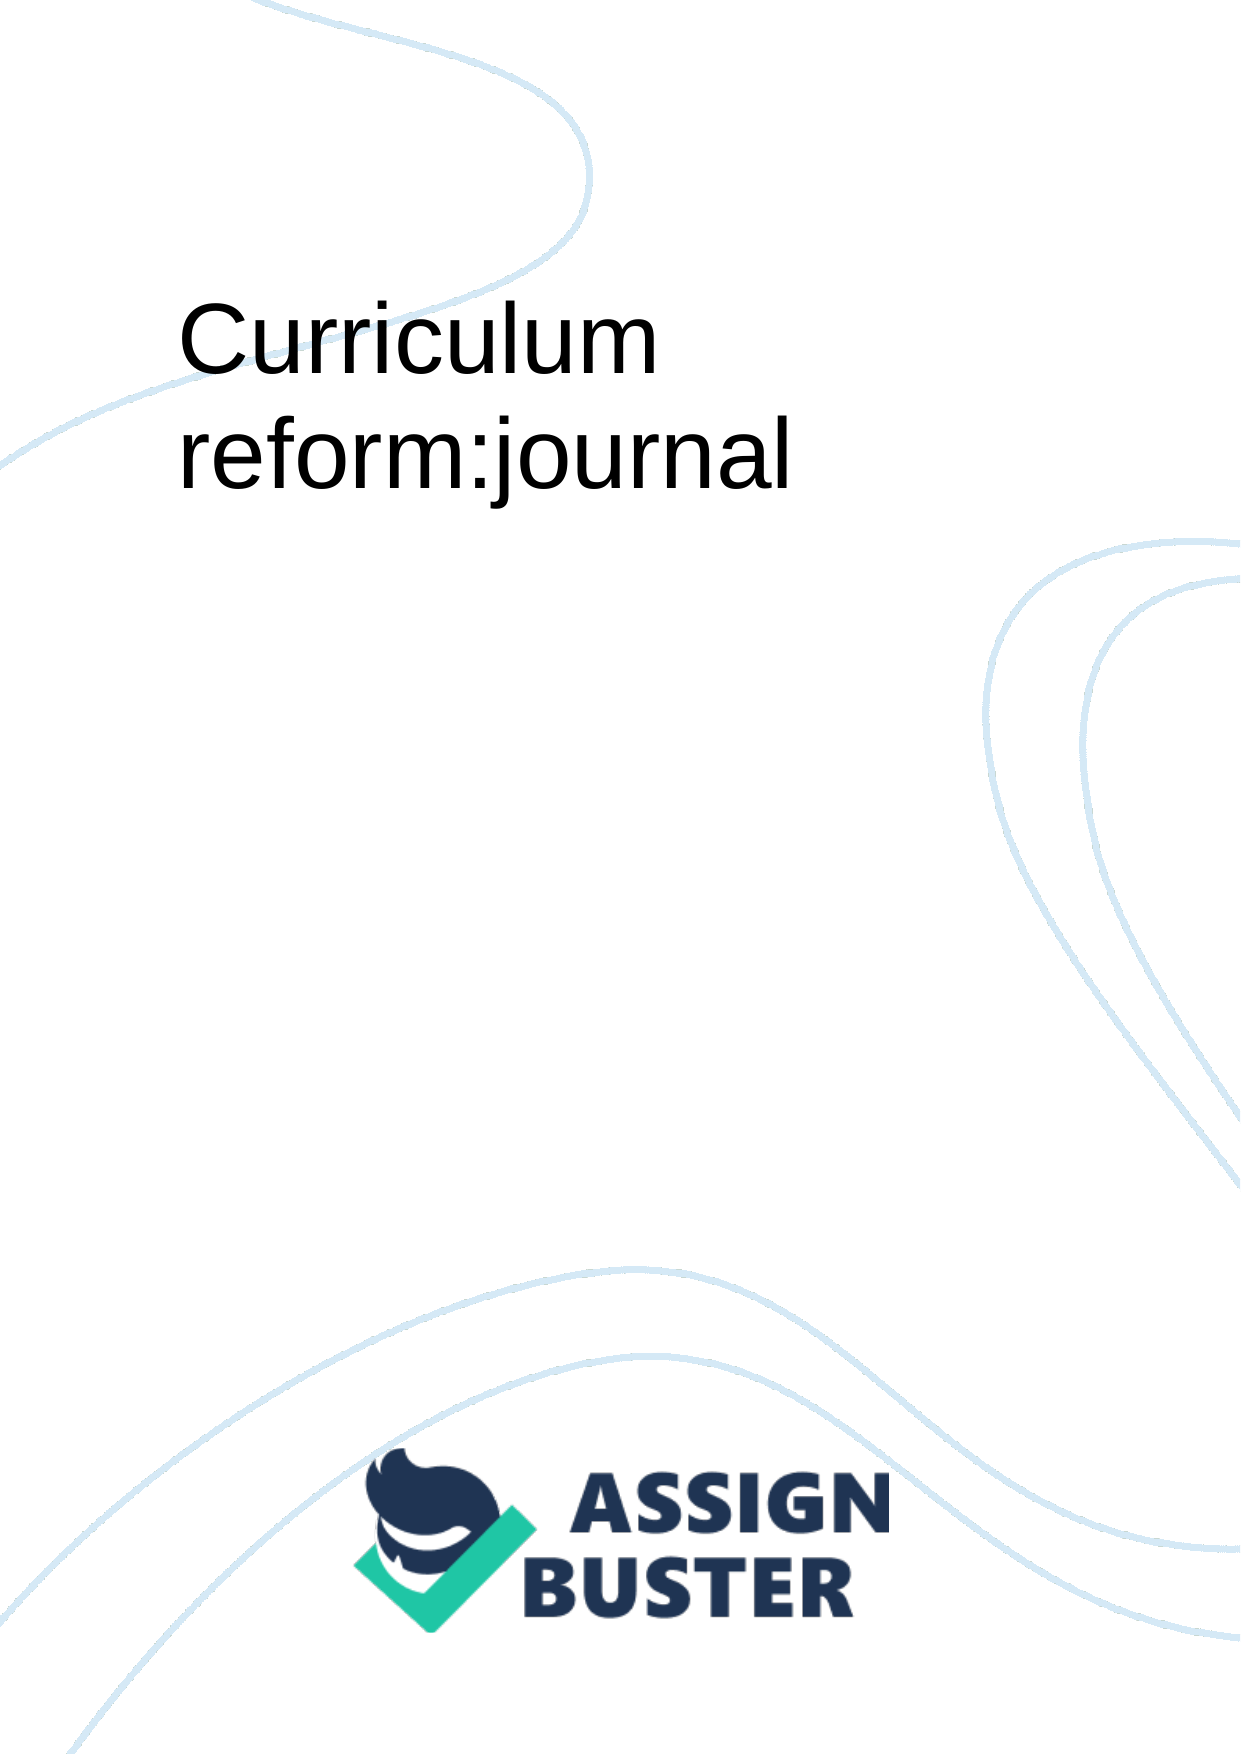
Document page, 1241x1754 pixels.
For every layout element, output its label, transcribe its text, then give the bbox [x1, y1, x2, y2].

picture [0, 0, 1241, 1754]
subtitle Curriculum reform:journal [177, 279, 1152, 509]
